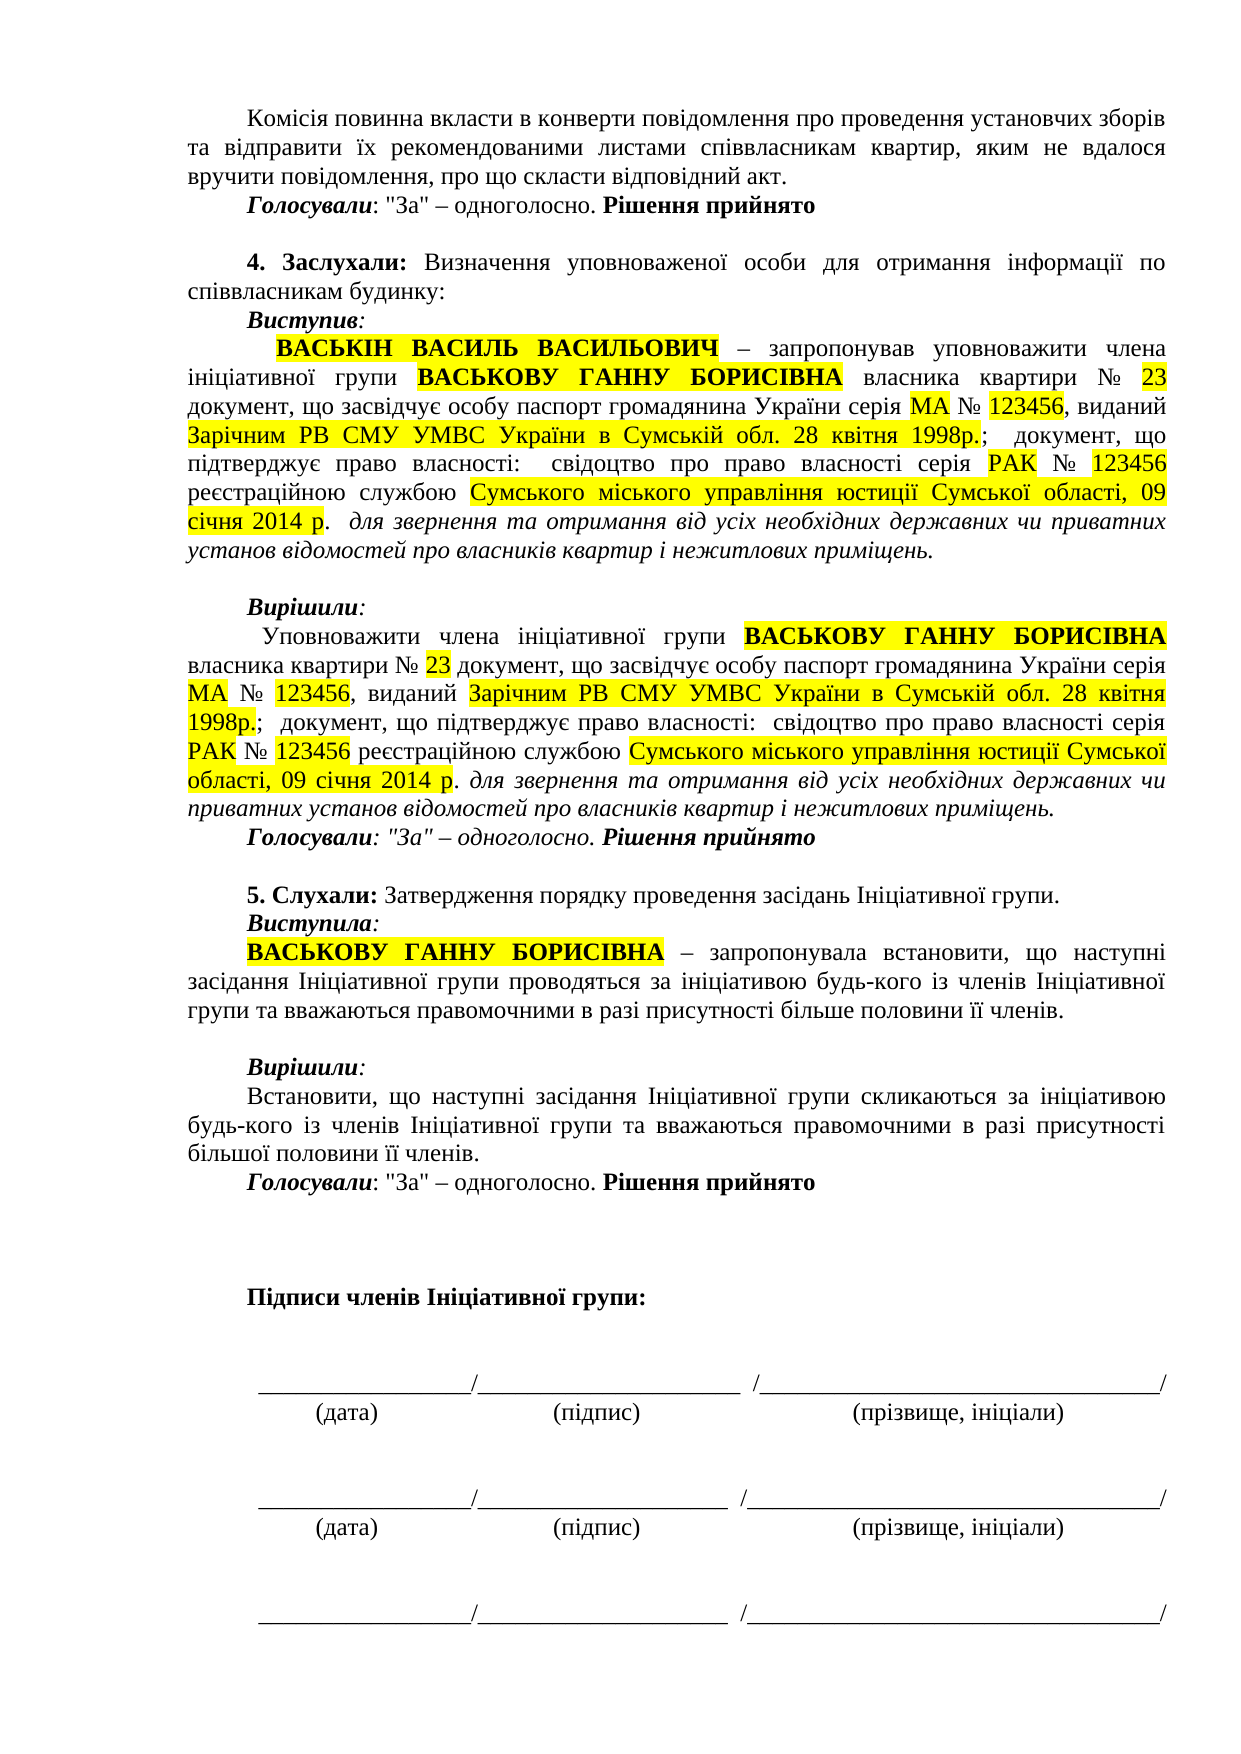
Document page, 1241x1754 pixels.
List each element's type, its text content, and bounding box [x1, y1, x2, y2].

text Виступила: [187, 908, 1167, 937]
text 5. Слухали: Затвердження порядку проведення засідань Ініціативної групи. [187, 880, 1167, 908]
text ВАСЬКОВУ ГАННУ БОРИСІВНА – запропонувала встановити, що наступні засідання Ініціативної групи проводяться за ініціативою будь-кого із членів Ініціативної групи та вважаються правомочними в разі присутності більше половини її членів. [187, 937, 1167, 1023]
text Вирішили: [187, 592, 1167, 621]
text _________________/_____________________ /________________________________/ [187, 1368, 1167, 1397]
text Встановити, що наступні засідання Ініціативної групи скликаються за ініціативою будь-кого із членів Ініціативної групи та вважаються правомочними в разі присутності більшої половини її членів. [187, 1081, 1167, 1167]
text Голосували: "За" – одноголосно. Рішення прийнято [187, 1167, 1167, 1196]
text (дата) (підпис) (прізвище, ініціали) [187, 1397, 1167, 1455]
text ВАСЬКІН ВАСИЛЬ ВАСИЛЬОВИЧ – запропонував уповноважити члена ініціативної групи ВАСЬКОВУ ГАННУ БОРИСІВНА власника квартири № 23 документ, що засвідчує особу паспорт громадянина України серія МА № 123456, виданий Зарічним РВ СМУ УМВС України в Сумській обл. 28 квітня 1998р.; документ, що підтверджує право власності: свідоцтво про право власності серія РАК № 123456 реєстраційною службою Сумського міського управління юстиції Сумської області, 09 січня 2014 р. для звернення та отримання від усіх необхідних державних чи приватних установ відомостей про власників квартир і нежитлових приміщень. [187, 333, 1167, 563]
text Уповноважити члена ініціативної групи ВАСЬКОВУ ГАННУ БОРИСІВНА власника квартири № 23 документ, що засвідчує особу паспорт громадянина України серія МА № 123456, виданий Зарічним РВ СМУ УМВС України в Сумській обл. 28 квітня 1998р.; документ, що підтверджує право власності: свідоцтво про право власності серія РАК № 123456 реєстраційною службою Сумського міського управління юстиції Сумської області, 09 січня 2014 р. для звернення та отримання від усіх необхідних державних чи приватних установ відомостей про власників квартир і нежитлових приміщень. [187, 621, 1167, 822]
text 4. Заслухали: Визначення уповноваженої особи для отримання інформації по співвласникам будинку: [187, 247, 1167, 305]
text _________________/____________________ /_________________________________/ [187, 1598, 1167, 1626]
text Виступив: [187, 305, 1167, 333]
text Голосували: "За" – одноголосно. Рішення прийнято [187, 822, 1167, 851]
text (дата) (підпис) (прізвище, ініціали) [187, 1512, 1167, 1541]
text _________________/____________________ /_________________________________/ [187, 1483, 1167, 1512]
text Голосували: "За" – одноголосно. Рішення прийнято [187, 190, 1167, 218]
text Вирішили: [187, 1052, 1167, 1081]
text Підписи членів Ініціативної групи: [187, 1282, 1167, 1311]
